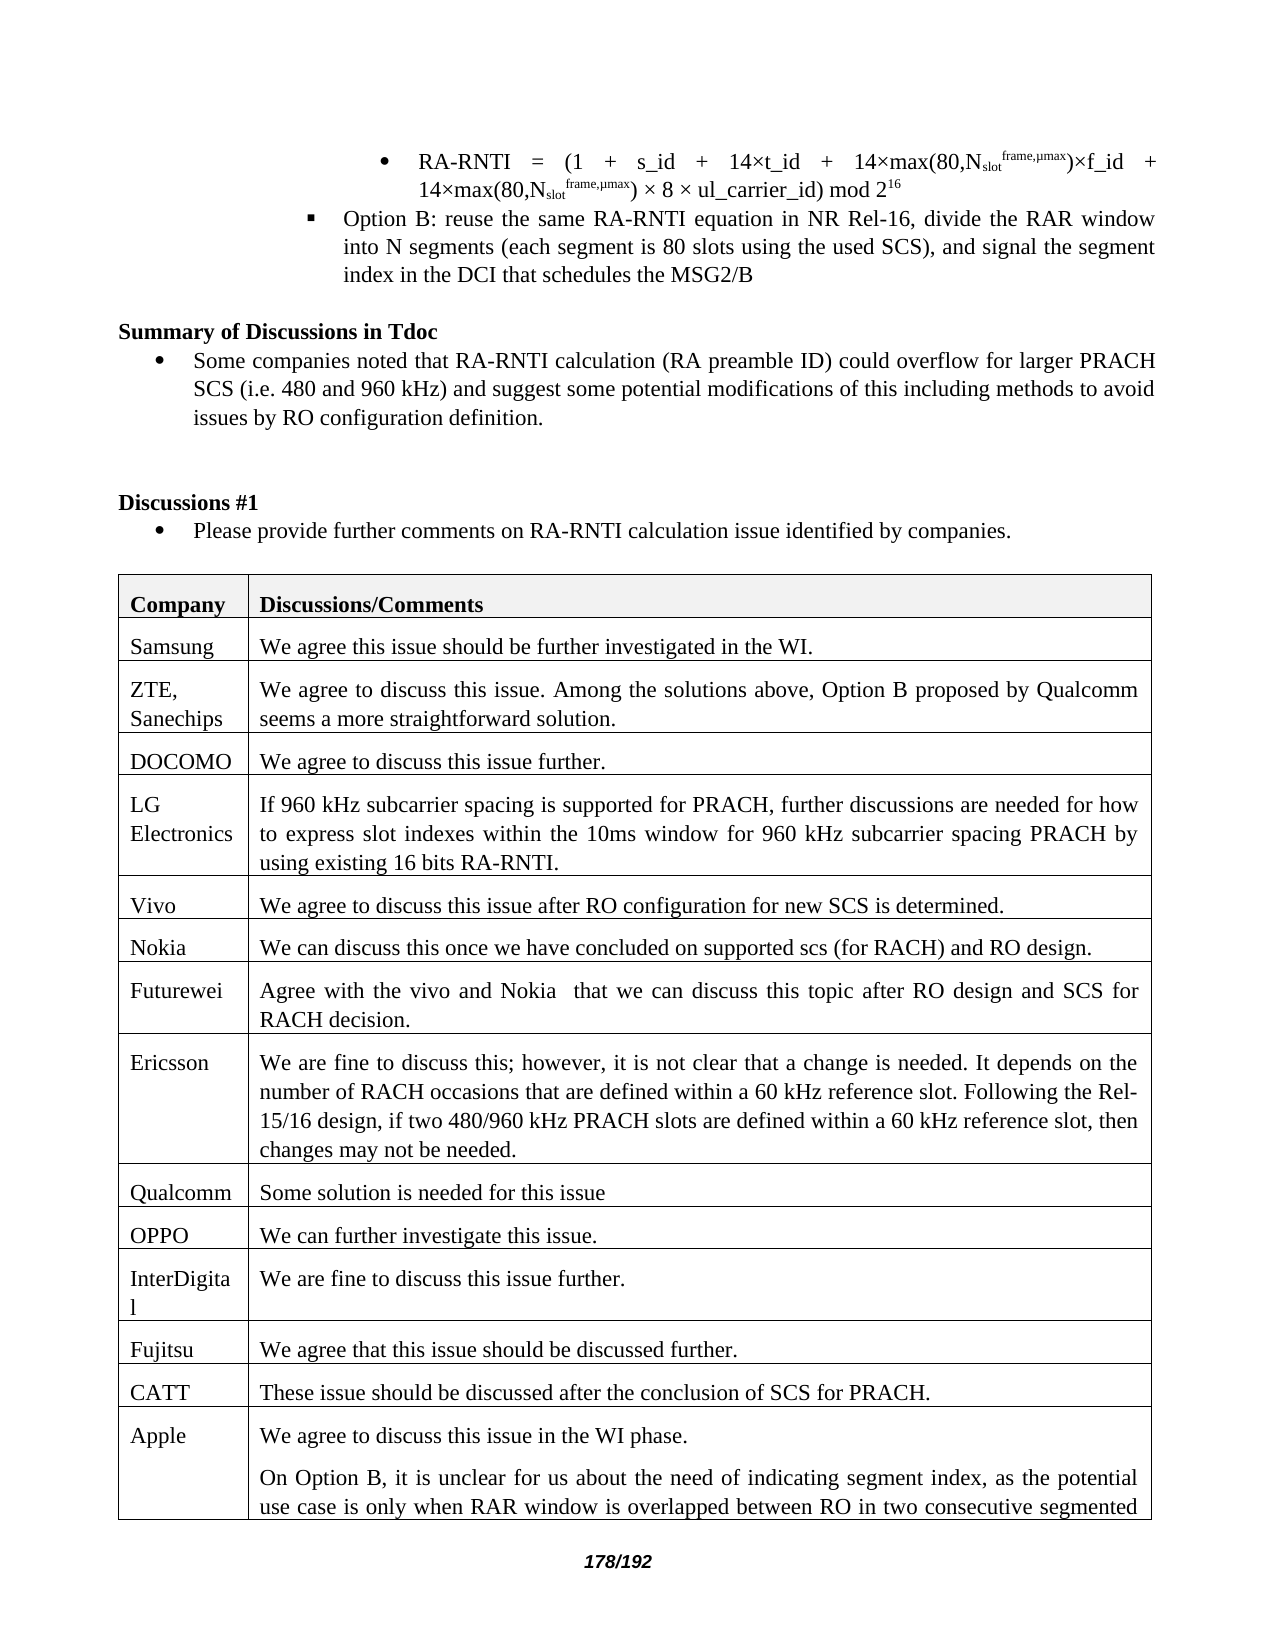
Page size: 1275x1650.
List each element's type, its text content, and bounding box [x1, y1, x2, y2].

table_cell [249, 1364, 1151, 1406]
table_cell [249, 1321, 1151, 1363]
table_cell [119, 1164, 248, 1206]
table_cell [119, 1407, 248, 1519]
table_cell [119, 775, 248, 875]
text Summary of Discussions in Tdoc [118, 318, 1157, 345]
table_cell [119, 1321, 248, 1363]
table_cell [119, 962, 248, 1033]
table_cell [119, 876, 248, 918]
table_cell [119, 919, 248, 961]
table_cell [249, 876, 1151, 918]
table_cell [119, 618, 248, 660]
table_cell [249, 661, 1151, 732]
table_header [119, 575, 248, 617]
list Option B: reuse the same RA-RNTI equation in NR Rel-16, divide the RAR window into N segments (each segment is 80 slots using the used SCS), and signal the segment index in the DCI that schedules the MSG2/B [306, 204, 1157, 288]
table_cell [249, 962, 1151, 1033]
list Some companies noted that RA-RNTI calculation (RA preamble ID) could overflow for larger PRACH SCS (i.e. 480 and 960 kHz) and suggest some potential modifications of this including methods to avoid issues by RO configuration definition. [156, 347, 1157, 430]
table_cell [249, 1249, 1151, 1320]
list Please provide further comments on RA-RNTI calculation issue identified by companies. [156, 517, 1157, 544]
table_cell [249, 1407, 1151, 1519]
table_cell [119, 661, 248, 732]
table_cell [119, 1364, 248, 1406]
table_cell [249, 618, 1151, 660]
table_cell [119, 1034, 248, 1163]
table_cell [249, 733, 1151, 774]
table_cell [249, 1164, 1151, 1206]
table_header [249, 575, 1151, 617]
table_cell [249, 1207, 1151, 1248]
list RA-RNTI = (1 + s_id + 14×t_id + 14×max(80,Nslotframe,µmax)×f_id + 14×max(80,Nslotframe,µmax) × 8 × ul_carrier_id) mod 216 [381, 148, 1157, 202]
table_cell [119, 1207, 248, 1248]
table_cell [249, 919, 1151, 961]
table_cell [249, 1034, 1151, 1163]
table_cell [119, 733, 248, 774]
text Discussions #1 [118, 489, 1157, 515]
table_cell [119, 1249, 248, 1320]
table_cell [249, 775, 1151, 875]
